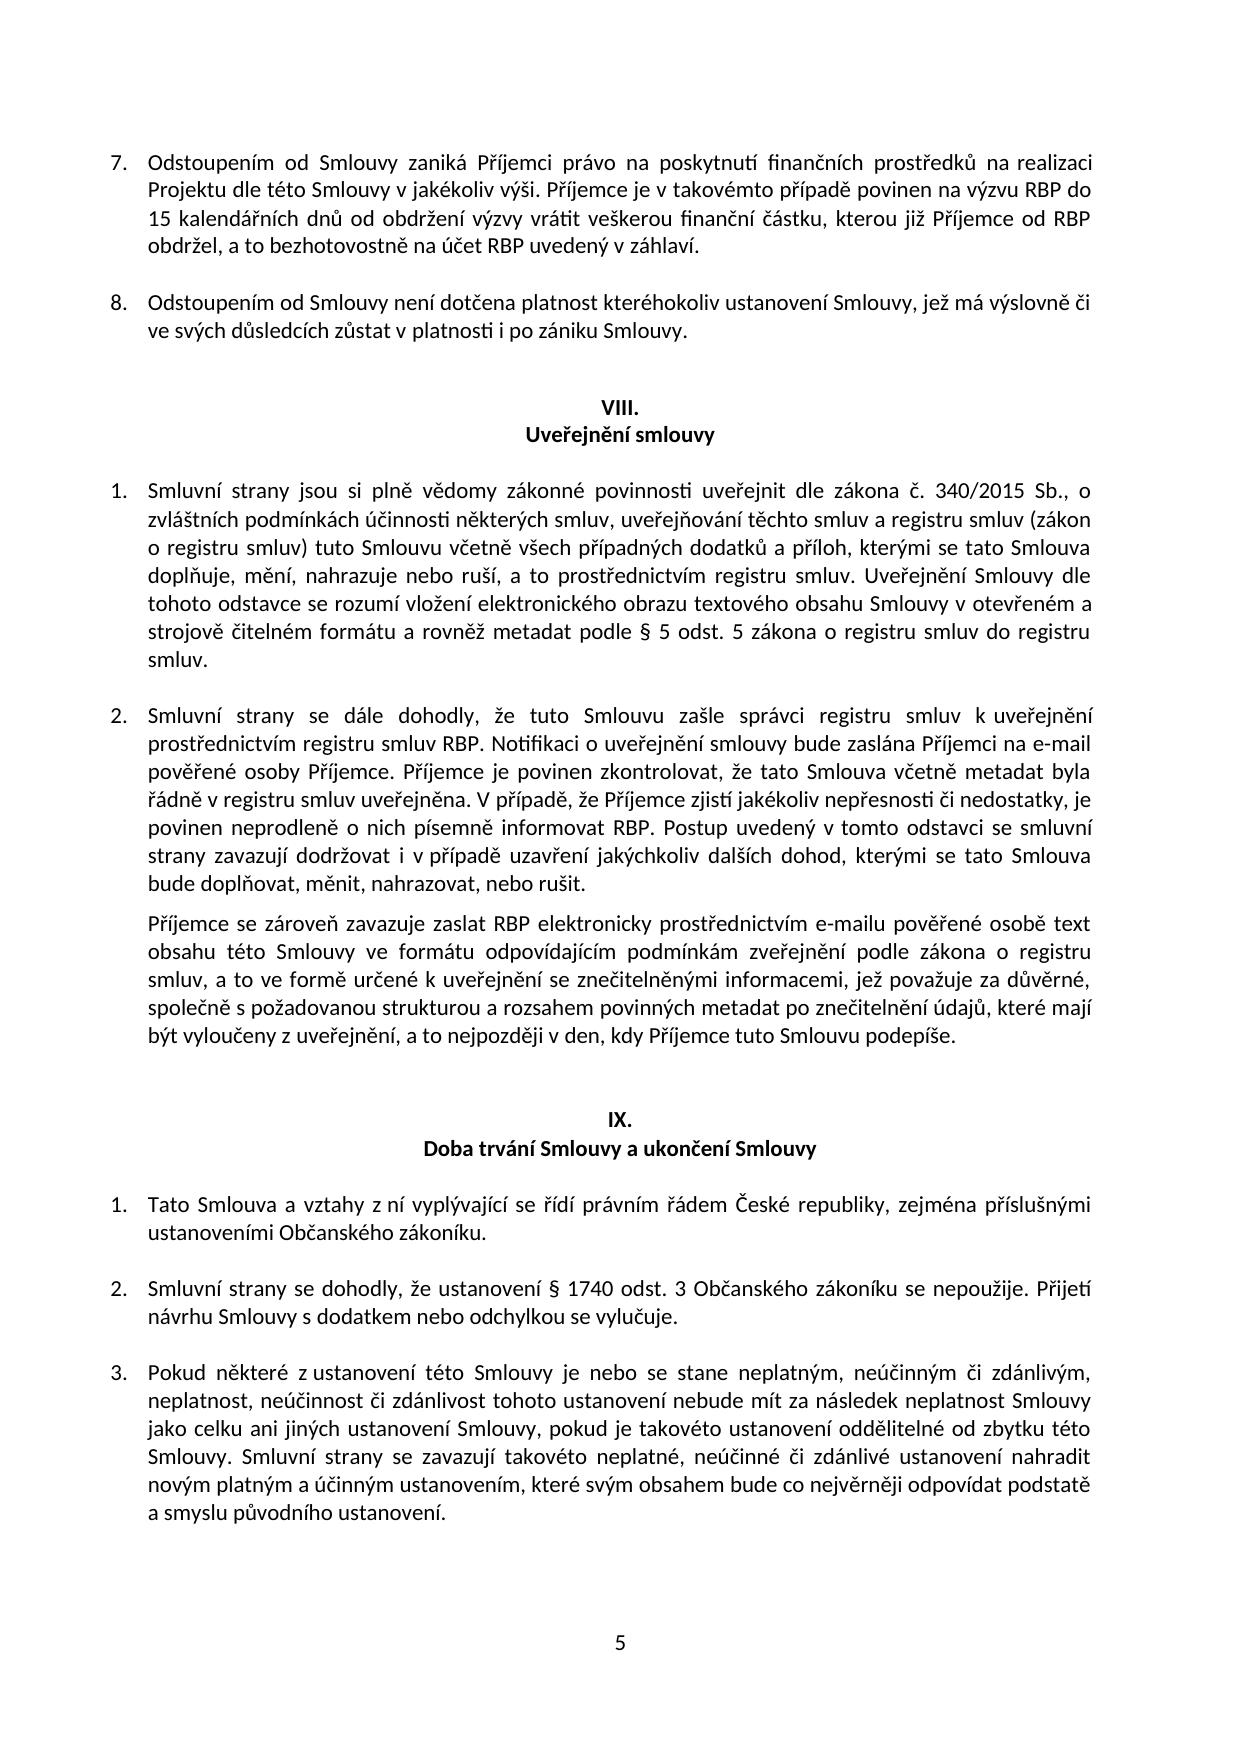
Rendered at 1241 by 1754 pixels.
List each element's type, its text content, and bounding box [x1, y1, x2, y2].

list Odstoupením od Smlouvy není dotčena platnost kteréhokoliv ustanovení Smlouvy, jež má výslovně či ve svých důsledcích zůstat v platnosti i po zániku Smlouvy. [110, 288, 1093, 344]
text Uveřejnění smlouvy [148, 421, 1093, 449]
list Smluvní strany se dále dohodly, že tuto Smlouvu zašle správci registru smluv k uveřejnění prostřednictvím registru smluv RBP. Notifikaci o uveřejnění smlouvy bude zaslána Příjemci na e-mail pověřené osoby Příjemce. Příjemce je povinen zkontrolovat, že tato Smlouva včetně metadat byla řádně v registru smluv uveřejněna. V případě, že Příjemce zjistí jakékoliv nepřesnosti či nedostatky, je povinen neprodleně o nich písemně informovat RBP. Postup uvedený v tomto odstavci se smluvní strany zavazují dodržovat i v případě uzavření jakýchkoliv dalších dohod, kterými se tato Smlouva bude doplňovat, měnit, nahrazovat, nebo rušit. [110, 701, 1093, 897]
text Doba trvání Smlouvy a ukončení Smlouvy [148, 1134, 1093, 1162]
list Pokud některé z ustanovení této Smlouvy je nebo se stane neplatným, neúčinným či zdánlivým, neplatnost, neúčinnost či zdánlivost tohoto ustanovení nebude mít za následek neplatnost Smlouvy jako celku ani jiných ustanovení Smlouvy, pokud je takovéto ustanovení oddělitelné od zbytku této Smlouvy. Smluvní strany se zavazují takovéto neplatné, neúčinné či zdánlivé ustanovení nahradit novým platným a účinným ustanovením, které svým obsahem bude co nejvěrněji odpovídat podstatě a smyslu původního ustanovení. [110, 1358, 1093, 1526]
text IX. [148, 1106, 1093, 1134]
list Smluvní strany se dohodly, že ustanovení § 1740 odst. 3 Občanského zákoníku se nepoužije. Přijetí návrhu Smlouvy s dodatkem nebo odchylkou se vylučuje. [110, 1274, 1093, 1330]
list Odstoupením od Smlouvy zaniká Příjemci právo na poskytnutí finančních prostředků na realizaci Projektu dle této Smlouvy v jakékoliv výši. Příjemce je v takovémto případě povinen na výzvu RBP do 15 kalendářních dnů od obdržení výzvy vrátit veškerou finanční částku, kterou již Příjemce od RBP obdržel, a to bezhotovostně na účet RBP uvedený v záhlaví. [110, 148, 1093, 260]
text Příjemce se zároveň zavazuje zaslat RBP elektronicky prostřednictvím e-mailu pověřené osobě text obsahu této Smlouvy ve formátu odpovídajícím podmínkám zveřejnění podle zákona o registru smluv, a to ve formě určené k uveřejnění se znečitelněnými informacemi, jež považuje za důvěrné, společně s požadovanou strukturou a rozsahem povinných metadat po znečitelnění údajů, které mají být vyloučeny z uveřejnění, a to nejpozději v den, kdy Příjemce tuto Smlouvu podepíše. [148, 909, 1093, 1049]
list Smluvní strany jsou si plně vědomy zákonné povinnosti uveřejnit dle zákona č. 340/2015 Sb., o zvláštních podmínkách účinnosti některých smluv, uveřejňování těchto smluv a registru smluv (zákon o registru smluv) tuto Smlouvu včetně všech případných dodatků a příloh, kterými se tato Smlouva doplňuje, mění, nahrazuje nebo ruší, a to prostřednictvím registru smluv. Uveřejnění Smlouvy dle tohoto odstavce se rozumí vložení elektronického obrazu textového obsahu Smlouvy v otevřeném a strojově čitelném formátu a rovněž metadat podle § 5 odst. 5 zákona o registru smluv do registru smluv. [110, 477, 1093, 673]
list Tato Smlouva a vztahy z ní vyplývající se řídí právním řádem České republiky, zejména příslušnými ustanoveními Občanského zákoníku. [110, 1190, 1093, 1246]
text VIII. [148, 393, 1093, 421]
